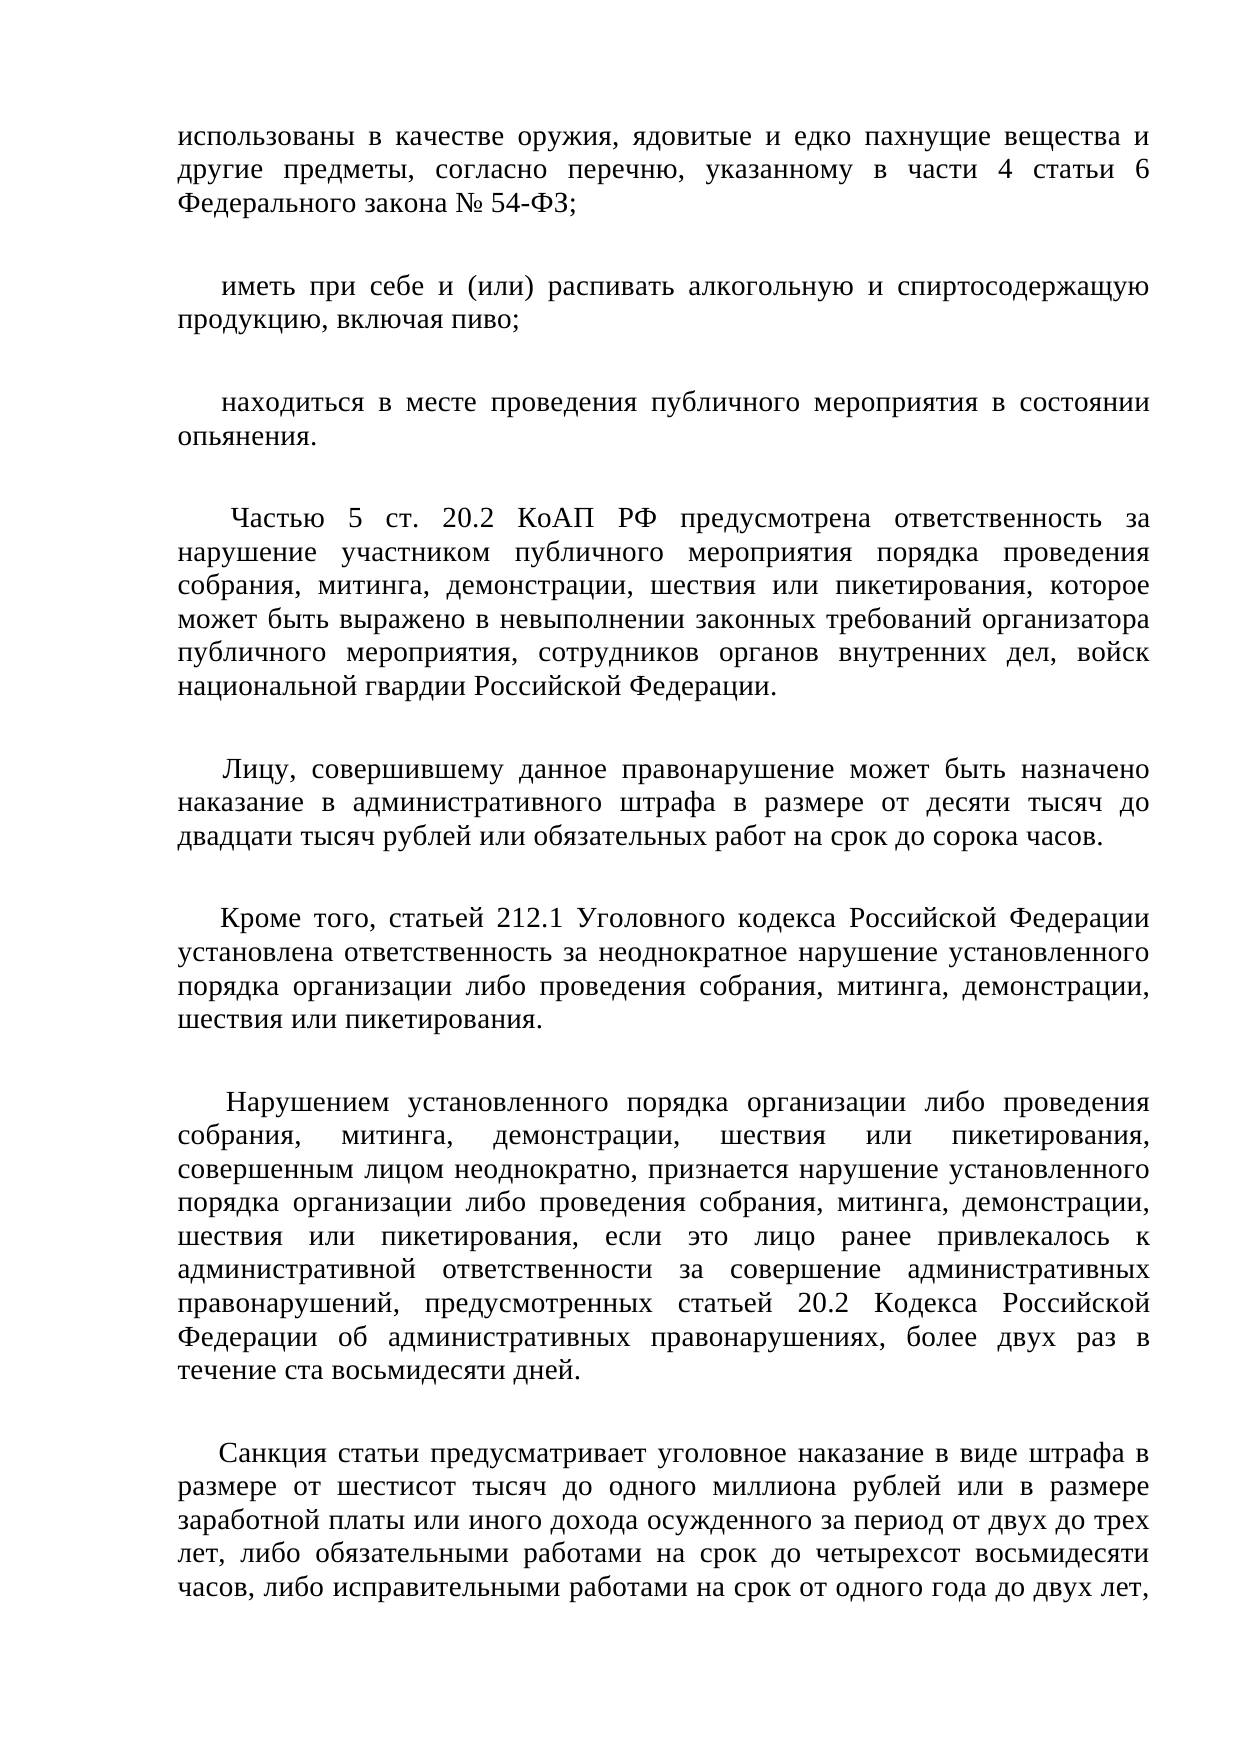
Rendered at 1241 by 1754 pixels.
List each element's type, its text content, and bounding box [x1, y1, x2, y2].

text находиться в месте проведения публичного мероприятия в состоянии опьянения. [177, 351, 1152, 451]
text иметь при себе и (или) распивать алкогольную и спиртосодержащую продукцию, включая пиво; [177, 234, 1152, 335]
text Нарушением установленного порядка организации либо проведения собрания, митинга, демонстрации, шествия или пикетирования, совершенным лицом неоднократно, признается нарушение установленного порядка организации либо проведения собрания, митинга, демонстрации, шествия или пикетирования, если это лицо ранее привлекалось к административной ответственности за совершение административных правонарушений, предусмотренных статьей 20.2 Кодекса Российской Федерации об административных правонарушениях, более двух раз в течение ста восьмидесяти дней. [177, 1050, 1152, 1386]
text Частью 5 ст. 20.2 КоАП РФ предусмотрена ответственность за нарушение участником публичного мероприятия порядка проведения собрания, митинга, демонстрации, шествия или пикетирования, которое может быть выражено в невыполнении законных требований организатора публичного мероприятия, сотрудников органов внутренних дел, войск национальной гвардии Российской Федерации. [177, 467, 1152, 702]
text Кроме того, статьей 212.1 Уголовного кодекса Российской Федерации установлена ответственность за неоднократное нарушение установленного порядка организации либо проведения собрания, митинга, демонстрации, шествия или пикетирования. [177, 867, 1152, 1035]
text Лицу, совершившему данное правонарушение может быть назначено наказание в административного штрафа в размере от десяти тысяч до двадцати тысяч рублей или обязательных работ на срок до сорока часов. [177, 717, 1152, 851]
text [177, 118, 1152, 219]
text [177, 1401, 1152, 1603]
